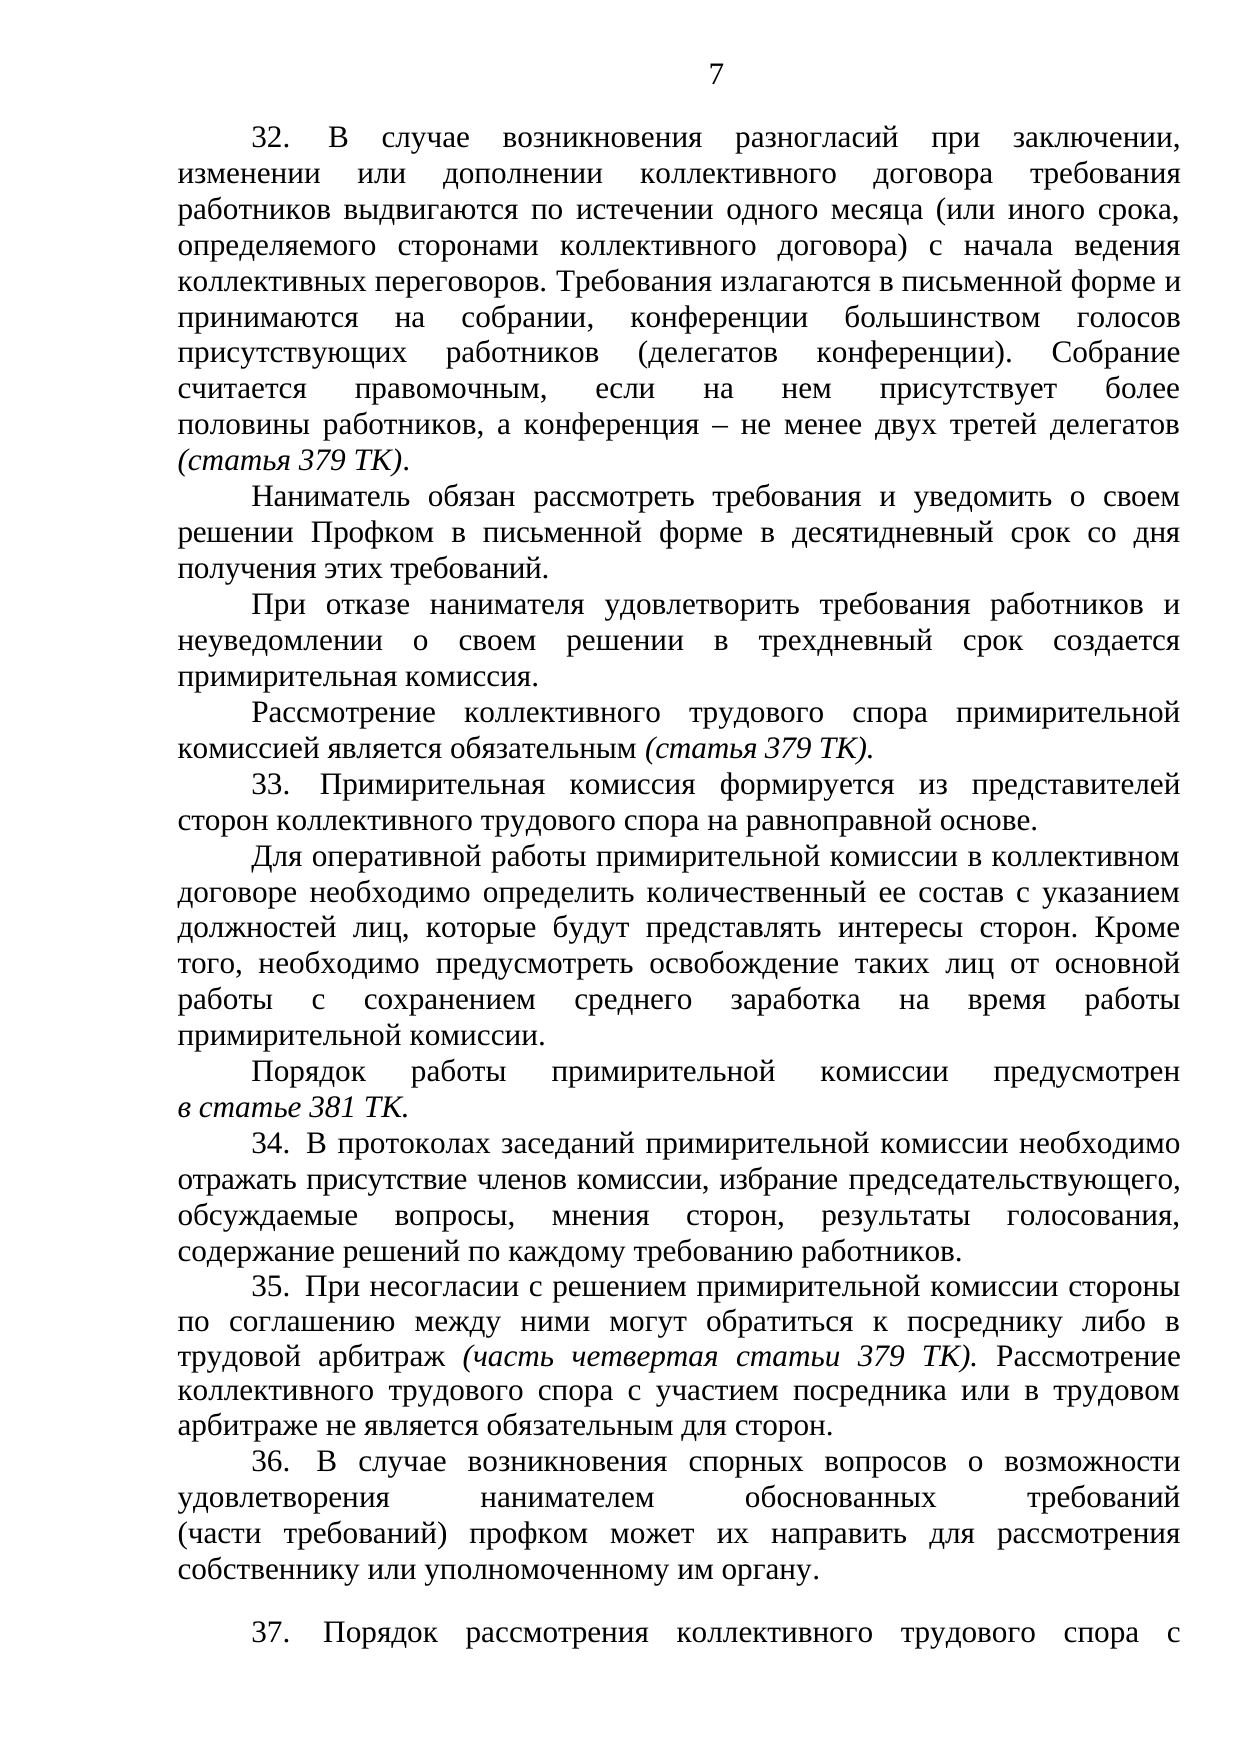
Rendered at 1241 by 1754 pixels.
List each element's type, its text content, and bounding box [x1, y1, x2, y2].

list В случае возникновения спорных вопросов о возможности удовлетворения нанимателем обоснованных требований (части требований) профком может их направить для рассмотрения собственнику или уполномоченному им органу. [177, 1442, 1181, 1586]
text Рассмотрение коллективного трудового спора примирительной комиссией является обязательным (статья 379 ТК). [177, 693, 1181, 765]
text Наниматель обязан рассмотреть требования и уведомить о своем решении Профком в письменной форме в десятидневный срок со дня получения этих требований. [177, 477, 1181, 585]
list При несогласии с решением примирительной комиссии стороны по соглашению между ними могут обратиться к посреднику либо в трудовой арбитраж (часть четвертая статьи 379 ТК). Рассмотрение коллективного трудового спора с участием посредника или в трудовом арбитраже не является обязательным для сторон. [177, 1268, 1181, 1442]
text При отказе нанимателя удовлетворить требования работников и неуведомлении о своем решении в трехдневный срок создается примирительная комиссия. [177, 585, 1181, 693]
list В случае возникновения разногласий при заключении, изменении или дополнении коллективного договора требования работников выдвигаются по истечении одного месяца (или иного срока, определяемого сторонами коллективного договора) с начала ведения коллективных переговоров. Требования излагаются в письменной форме и принимаются на собрании, конференции большинством голосов присутствующих работников (делегатов конференции). Собрание считается правомочным, если на нем присутствует более половины работников, а конференция – не менее двух третей делегатов (статья 379 ТК). [177, 118, 1181, 477]
list Примирительная комиссия формируется из представителей сторон коллективного трудового спора на равноправной основе. [177, 765, 1181, 837]
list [177, 1615, 1181, 1650]
text Порядок работы примирительной комиссии предусмотрен в статье 381 ТК. [177, 1052, 1181, 1124]
list В протоколах заседаний примирительной комиссии необходимо отражать присутствие членов комиссии, избрание председательствующего, обсуждаемые вопросы, мнения сторон, результаты голосования, содержание решений по каждому требованию работников. [177, 1124, 1181, 1268]
text Для оперативной работы примирительной комиссии в коллективном договоре необходимо определить количественный ее состав с указанием должностей лиц, которые будут представлять интересы сторон. Кроме того, необходимо предусмотреть освобождение таких лиц от основной работы с сохранением среднего заработка на время работы примирительной комиссии. [177, 837, 1181, 1052]
